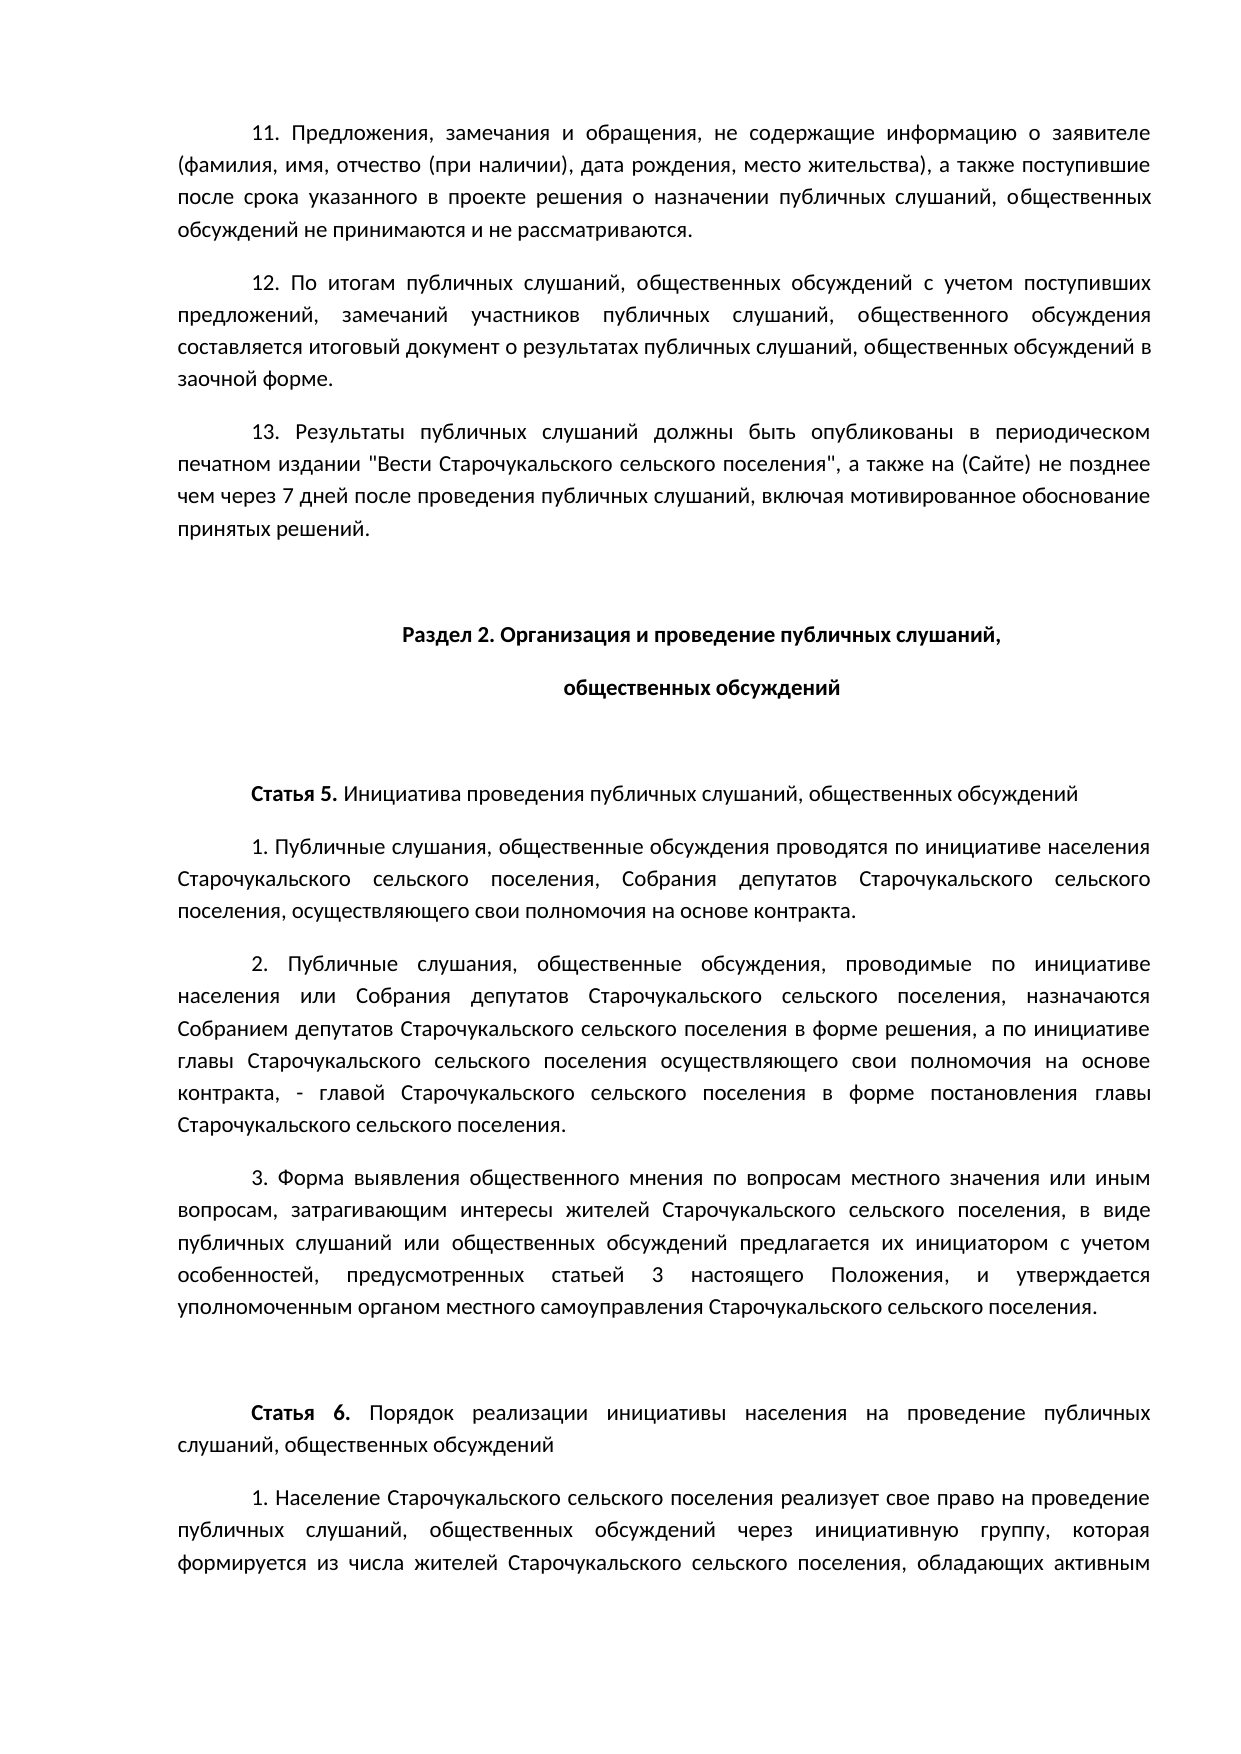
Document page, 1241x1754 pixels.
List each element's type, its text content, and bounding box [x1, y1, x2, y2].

text 1. Публичные слушания, общественные обсуждения проводятся по инициативе населения Старочукальского сельского поселения, Собрания депутатов Старочукальского сельского поселения, осуществляющего свои полномочия на основе контракта. [177, 832, 1152, 924]
text Раздел 2. Организация и проведение публичных слушаний, [177, 620, 1152, 648]
text 11. Предложения, замечания и обращения, не содержащие информацию о заявителе (фамилия, имя, отчество (при наличии), дата рождения, место жительства), а также поступившие после срока указанного в проекте решения о назначении публичных слушаний, общественных обсуждений не принимаются и не рассматриваются. [177, 118, 1152, 243]
text 2. Публичные слушания, общественные обсуждения, проводимые по инициативе населения или Собрания депутатов Старочукальского сельского поселения, назначаются Собранием депутатов Старочукальского сельского поселения в форме решения, а по инициативе главы Старочукальского сельского поселения осуществляющего свои полномочия на основе контракта, - главой Старочукальского сельского поселения в форме постановления главы Старочукальского сельского поселения. [177, 949, 1152, 1138]
text Статья 6. Порядок реализации инициативы населения на проведение публичных слушаний, общественных обсуждений [177, 1398, 1152, 1458]
text 3. Форма выявления общественного мнения по вопросам местного значения или иным вопросам, затрагивающим интересы жителей Старочукальского сельского поселения, в виде публичных слушаний или общественных обсуждений предлагается их инициатором с учетом особенностей, предусмотренных статьей 3 настоящего Положения, и утверждается уполномоченным органом местного самоуправления Старочукальского сельского поселения. [177, 1163, 1152, 1320]
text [177, 1483, 1152, 1576]
text 12. По итогам публичных слушаний, общественных обсуждений с учетом поступивших предложений, замечаний участников публичных слушаний, общественного обсуждения составляется итоговый документ о результатах публичных слушаний, общественных обсуждений в заочной форме. [177, 268, 1152, 392]
text 13. Результаты публичных слушаний должны быть опубликованы в периодическом печатном издании "Вести Старочукальского сельского поселения", а также на (Сайте) не позднее чем через 7 дней после проведения публичных слушаний, включая мотивированное обоснование принятых решений. [177, 417, 1152, 542]
text Статья 5. Инициатива проведения публичных слушаний, общественных обсуждений [177, 779, 1152, 807]
text общественных обсуждений [177, 673, 1152, 701]
